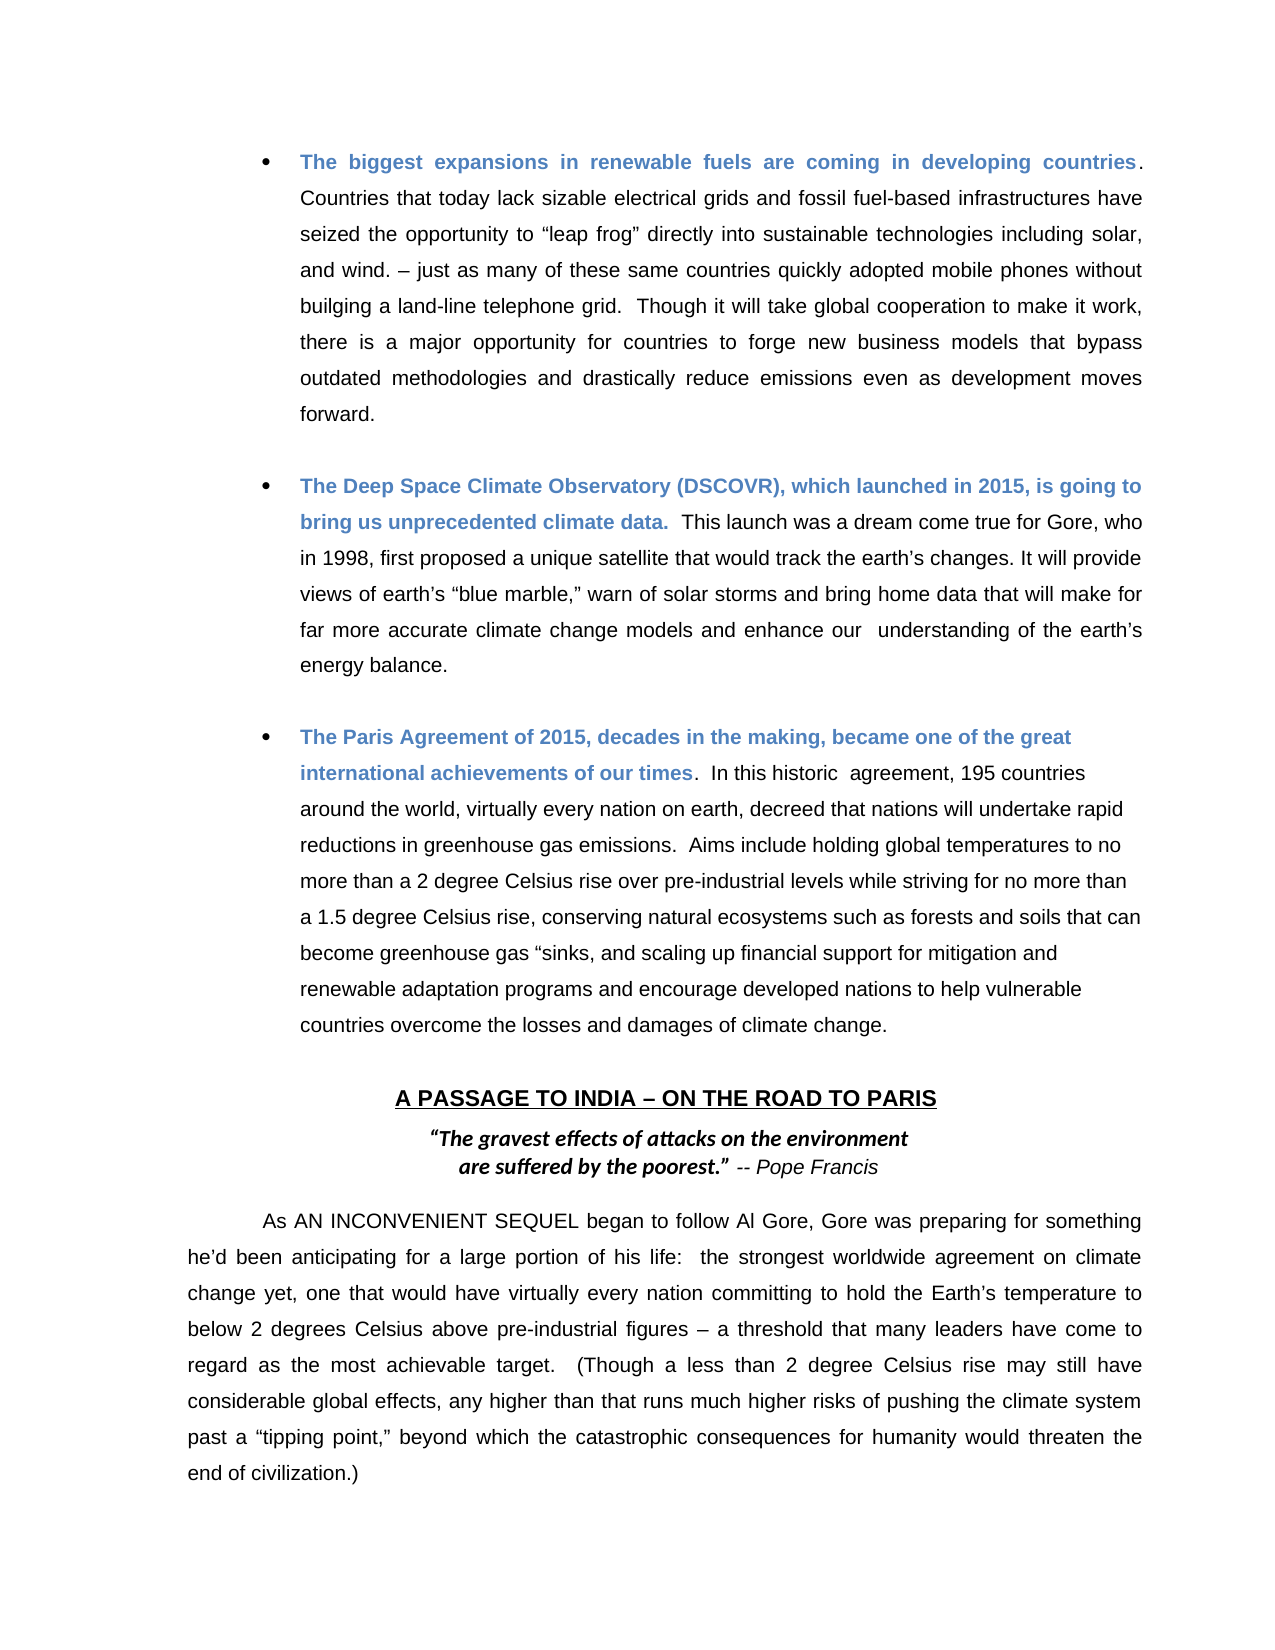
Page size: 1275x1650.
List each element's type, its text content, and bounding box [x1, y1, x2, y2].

list The biggest expansions in renewable fuels are coming in developing countries. Countries that today lack sizable electrical grids and fossil fuel-based infrastructures have seized the opportunity to “leap frog” directly into sustainable technologies including solar, and wind. – just as many of these same countries quickly adopted mobile phones without builging a land-line telephone grid. Though it will take global cooperation to make it work, there is a major opportunity for countries to forge new business models that bypass outdated methodologies and drastically reduce emissions even as development moves forward. [262, 150, 1144, 426]
list The Deep Space Climate Observatory (DSCOVR), which launched in 2015, is going to bring us unprecedented climate data. This launch was a dream come true for Gore, who in 1998, first proposed a unique satellite that would track the earth’s changes. It will provide views of earth’s “blue marble,” warn of solar storms and bring home data that will make for far more accurate climate change models and enhance our understanding of the earth’s energy balance. [262, 473, 1144, 677]
text are suffered by the poorest.” -- Pope Francis [187, 1152, 1144, 1180]
text As AN INCONVENIENT SEQUEL began to follow Al Gore, Gore was preparing for something he’d been anticipating for a large portion of his life: the strongest worldwide agreement on climate change yet, one that would have virtually every nation committing to hold the Earth’s temperature to below 2 degrees Celsius above pre-industrial figures – a threshold that many leaders have come to regard as the most achievable target. (Though a less than 2 degree Celsius rise may still have considerable global effects, any higher than that runs much higher risks of pushing the climate system past a “tipping point,” beyond which the catastrophic consequences for humanity would threaten the end of civilization.) [187, 1209, 1144, 1484]
text “The gravest effects of attacks on the environment [187, 1124, 1144, 1152]
list The Paris Agreement of 2015, decades in the making, became one of the great international achievements of our times. In this historic agreement, 195 countries around the world, virtually every nation on earth, decreed that nations will undertake rapid reductions in greenhouse gas emissions. Aims include holding global temperatures to no more than a 2 degree Celsius rise over pre-industrial levels while striving for no more than a 1.5 degree Celsius rise, conserving natural ecosystems such as forests and soils that can become greenhouse gas “sinks, and scaling up financial support for mitigation and renewable adaptation programs and encourage developed nations to help vulnerable countries overcome the losses and damages of climate change. [262, 725, 1144, 1037]
text A PASSAGE TO INDIA – ON THE ROAD TO PARIS [187, 1085, 1144, 1111]
